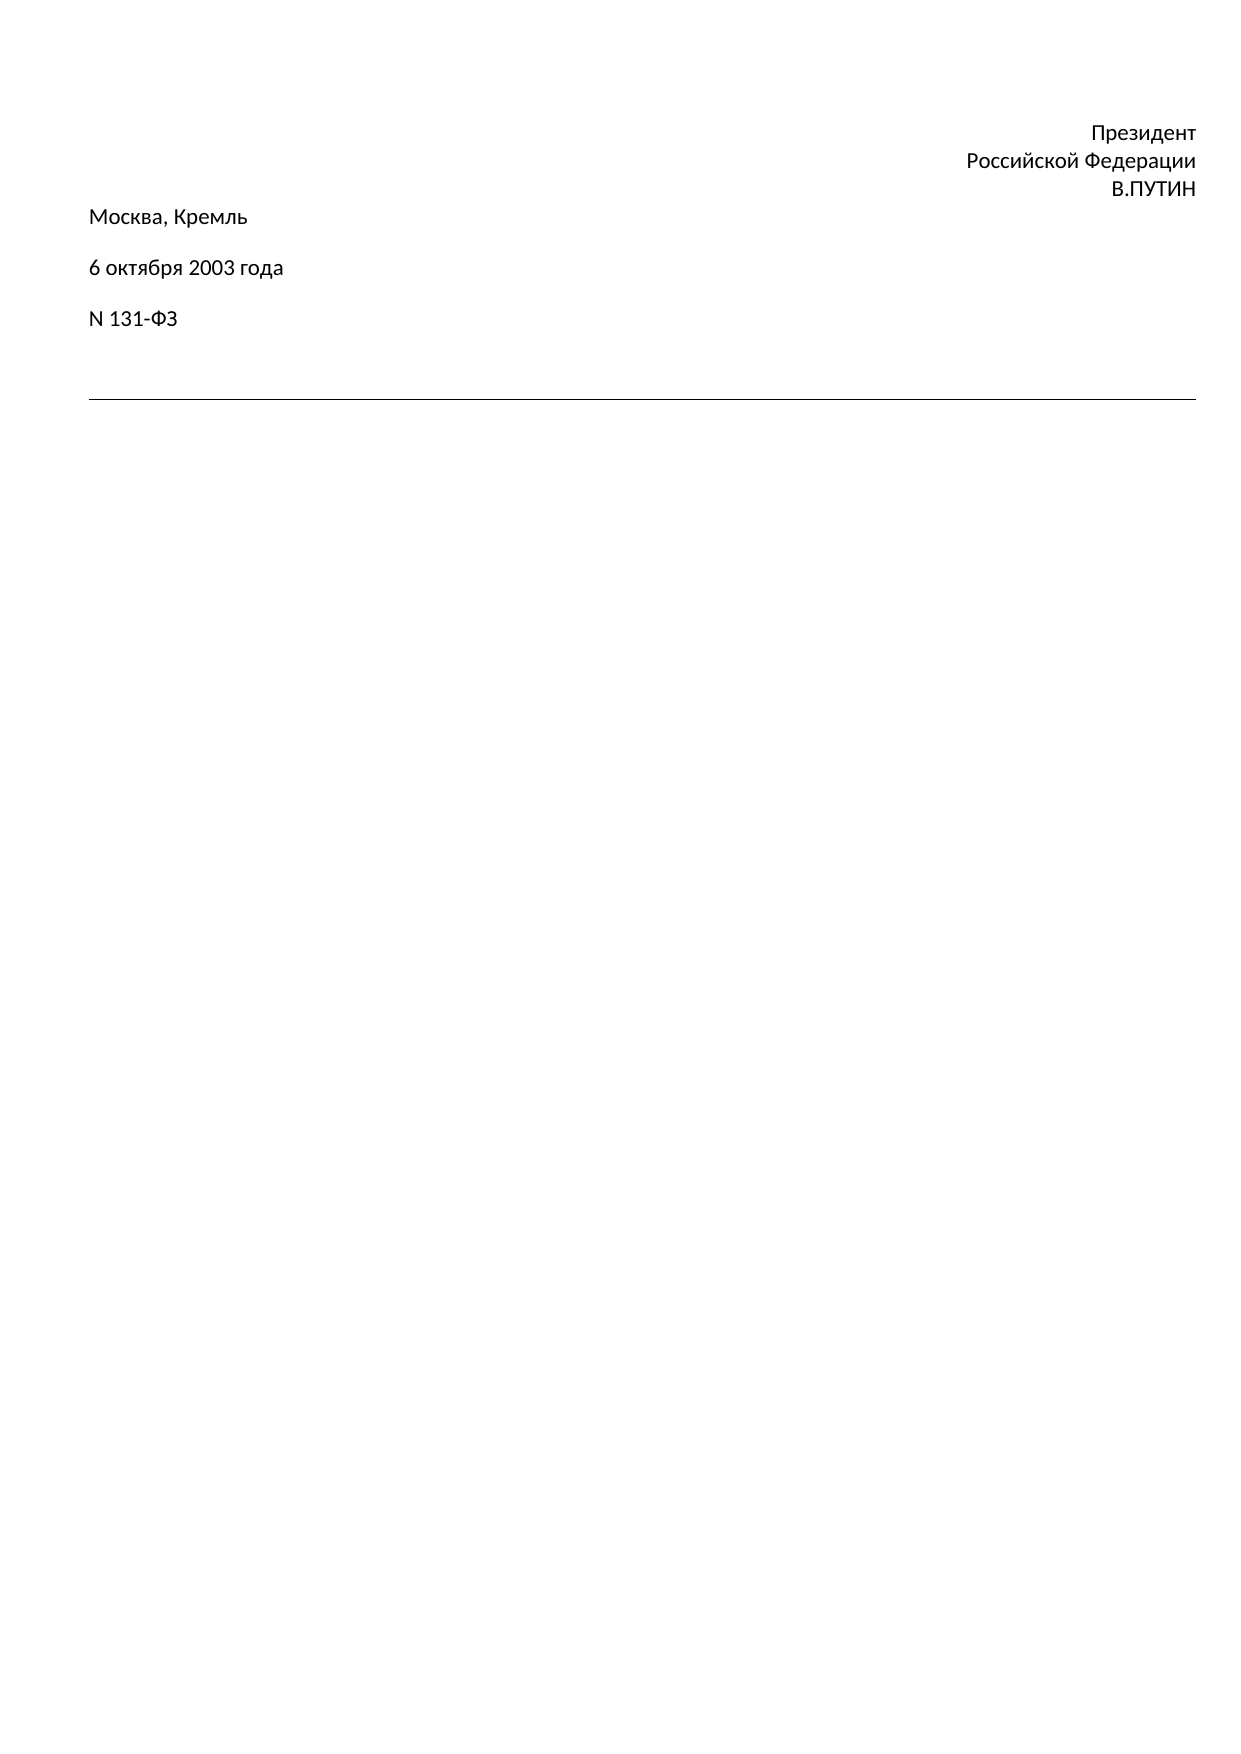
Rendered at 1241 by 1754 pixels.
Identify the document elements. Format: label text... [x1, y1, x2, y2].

text 6 октября 2003 года [89, 253, 1196, 281]
text Москва, Кремль [89, 202, 1196, 230]
text N 131-ФЗ [89, 304, 1196, 332]
text В.ПУТИН [89, 174, 1196, 202]
text Президент [89, 118, 1196, 146]
text Российской Федерации [89, 146, 1196, 174]
